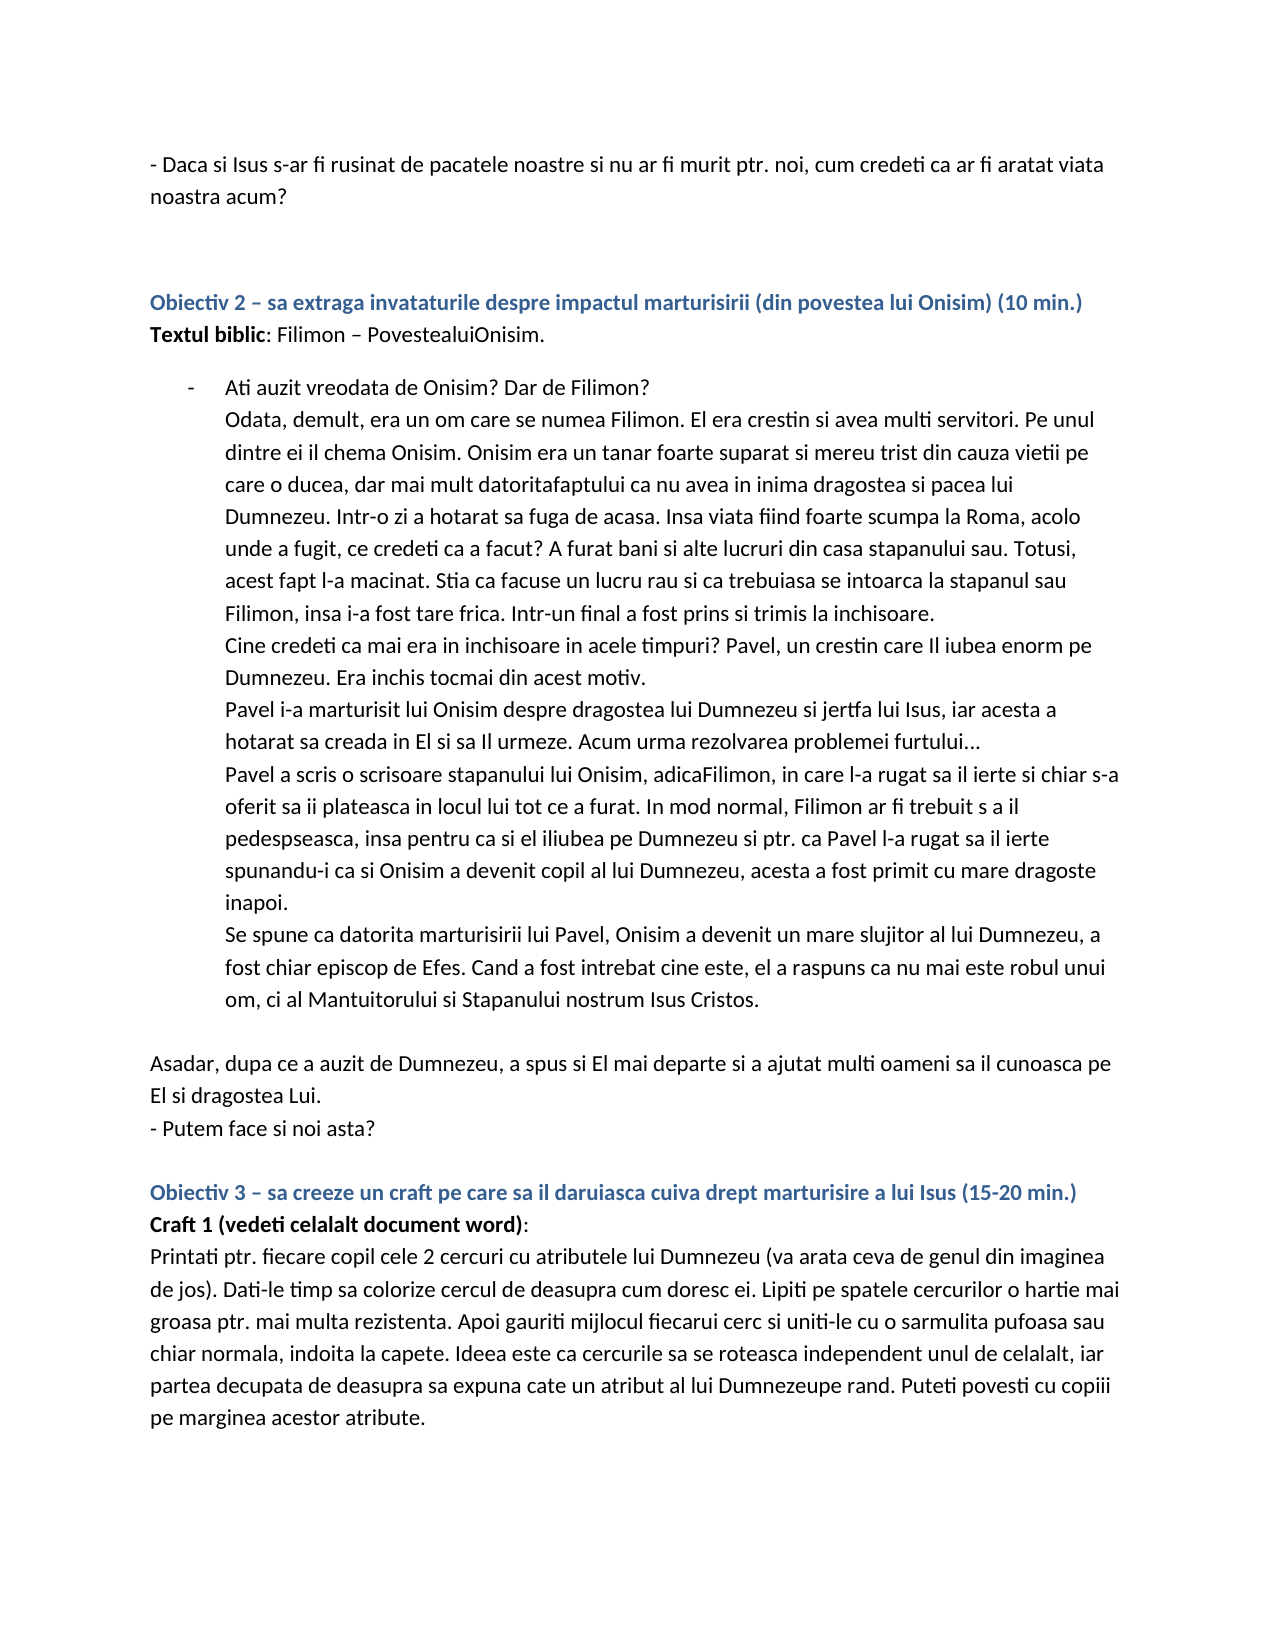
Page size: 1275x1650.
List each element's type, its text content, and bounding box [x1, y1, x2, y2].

list Asadar, dupa ce a auzit de Dumnezeu, a spus si El mai departe si a ajutat multi oameni sa il cunoasca pe El si dragostea Lui. - Putem face si noi asta? Obiectiv 3 – sa creeze un craft pe care sa il daruiasca cuiva drept marturisire a lui Isus (15-20 min.) Craft 1 (vedeti celalalt document word): [150, 1049, 1125, 1238]
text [150, 150, 1125, 210]
text Obiectiv 2 – sa extraga invataturile despre impactul marturisirii (din povestea lui Onisim) (10 min.) Textul biblic: Filimon – PovestealuiOnisim. [150, 288, 1125, 348]
list Pavel i-a marturisit lui Onisim despre dragostea lui Dumnezeu si jertfa lui Isus, iar acesta a hotarat sa creada in El si sa Il urmeze. Acum urma rezolvarea problemei furtului... [225, 695, 1125, 756]
list Ati auzit vreodata de Onisim? Dar de Filimon? Odata, demult, era un om care se numea Filimon. El era crestin si avea multi servitori. Pe unul dintre ei il chema Onisim. Onisim era un tanar foarte suparat si mereu trist din cauza vietii pe care o ducea, dar mai mult datoritafaptului ca nu avea in inima dragostea si pacea lui Dumnezeu. Intr-o zi a hotarat sa fuga de acasa. Insa viata fiind foarte scumpa la Roma, acolo unde a fugit, ce credeti ca a facut? A furat bani si alte lucruri din casa stapanului sau. Totusi, acest fapt l-a macinat. Stia ca facuse un lucru rau si ca trebuiasa se intoarca la stapanul sau Filimon, insa i-a fost tare frica. Intr-un final a fost prins si trimis la inchisoare. Cine credeti ca mai era in inchisoare in acele timpuri? Pavel, un crestin care Il iubea enorm pe Dumnezeu. Era inchis tocmai din acest motiv. [187, 373, 1125, 691]
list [150, 1242, 1125, 1431]
list Pavel a scris o scrisoare stapanului lui Onisim, adicaFilimon, in care l-a rugat sa il ierte si chiar s-a oferit sa ii plateasca in locul lui tot ce a furat. In mod normal, Filimon ar fi trebuit s a il pedespseasca, insa pentru ca si el iliubea pe Dumnezeu si ptr. ca Pavel l-a rugat sa il ierte spunandu-i ca si Onisim a devenit copil al lui Dumnezeu, acesta a fost primit cu mare dragoste inapoi. Se spune ca datorita marturisirii lui Pavel, Onisim a devenit un mare slujitor al lui Dumnezeu, a fost chiar episcop de Efes. Cand a fost intrebat cine este, el a raspuns ca nu mai este robul unui om, ci al Mantuitorului si Stapanului nostrum Isus Cristos. [225, 760, 1125, 1013]
